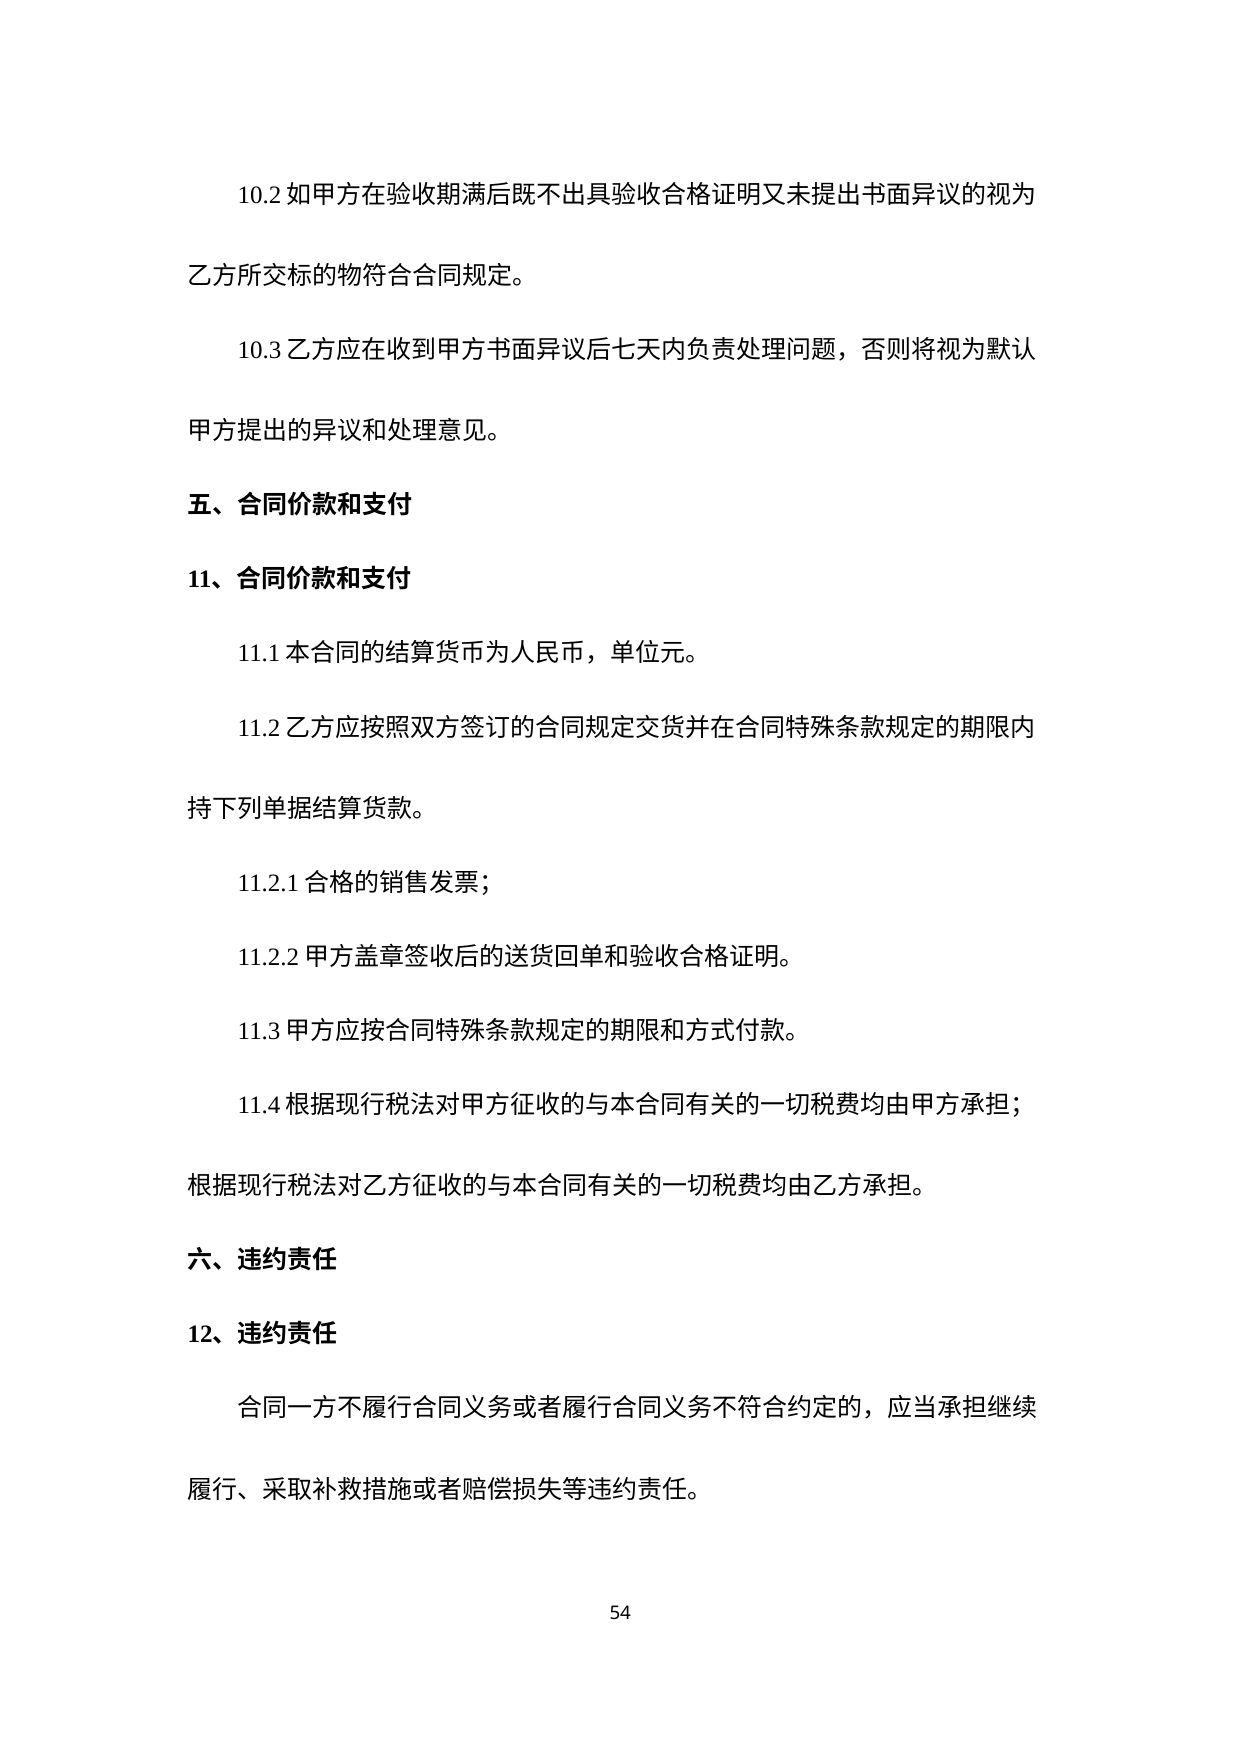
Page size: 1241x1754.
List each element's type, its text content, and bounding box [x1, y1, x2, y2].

text 12、违约责任 [187, 1299, 1053, 1364]
text 五、合同价款和支付 [187, 470, 1053, 535]
text 11.2.2甲方盖章签收后的送货回单和验收合格证明。 [187, 922, 1053, 987]
text 11.2.1合格的销售发票； [187, 848, 1053, 913]
text 11.4根据现行税法对甲方征收的与本合同有关的一切税费均由甲方承担；根据现行税法对乙方征收的与本合同有关的一切税费均由乙方承担。 [187, 1070, 1053, 1216]
text 11.3甲方应按合同特殊条款规定的期限和方式付款。 [187, 996, 1053, 1061]
text 11、合同价款和支付 [187, 544, 1053, 609]
text 10.2如甲方在验收期满后既不出具验收合格证明又未提出书面异议的视为乙方所交标的物符合合同规定。 [187, 160, 1053, 306]
text 10.3乙方应在收到甲方书面异议后七天内负责处理问题，否则将视为默认甲方提出的异议和处理意见。 [187, 315, 1053, 461]
text 合同一方不履行合同义务或者履行合同义务不符合约定的，应当承担继续履行、采取补救措施或者赔偿损失等违约责任。 [187, 1373, 1053, 1520]
text 11.1本合同的结算货币为人民币，单位元。 [187, 618, 1053, 683]
text 11.2乙方应按照双方签订的合同规定交货并在合同特殊条款规定的期限内持下列单据结算货款。 [187, 693, 1053, 839]
text 六、违约责任 [187, 1225, 1053, 1290]
